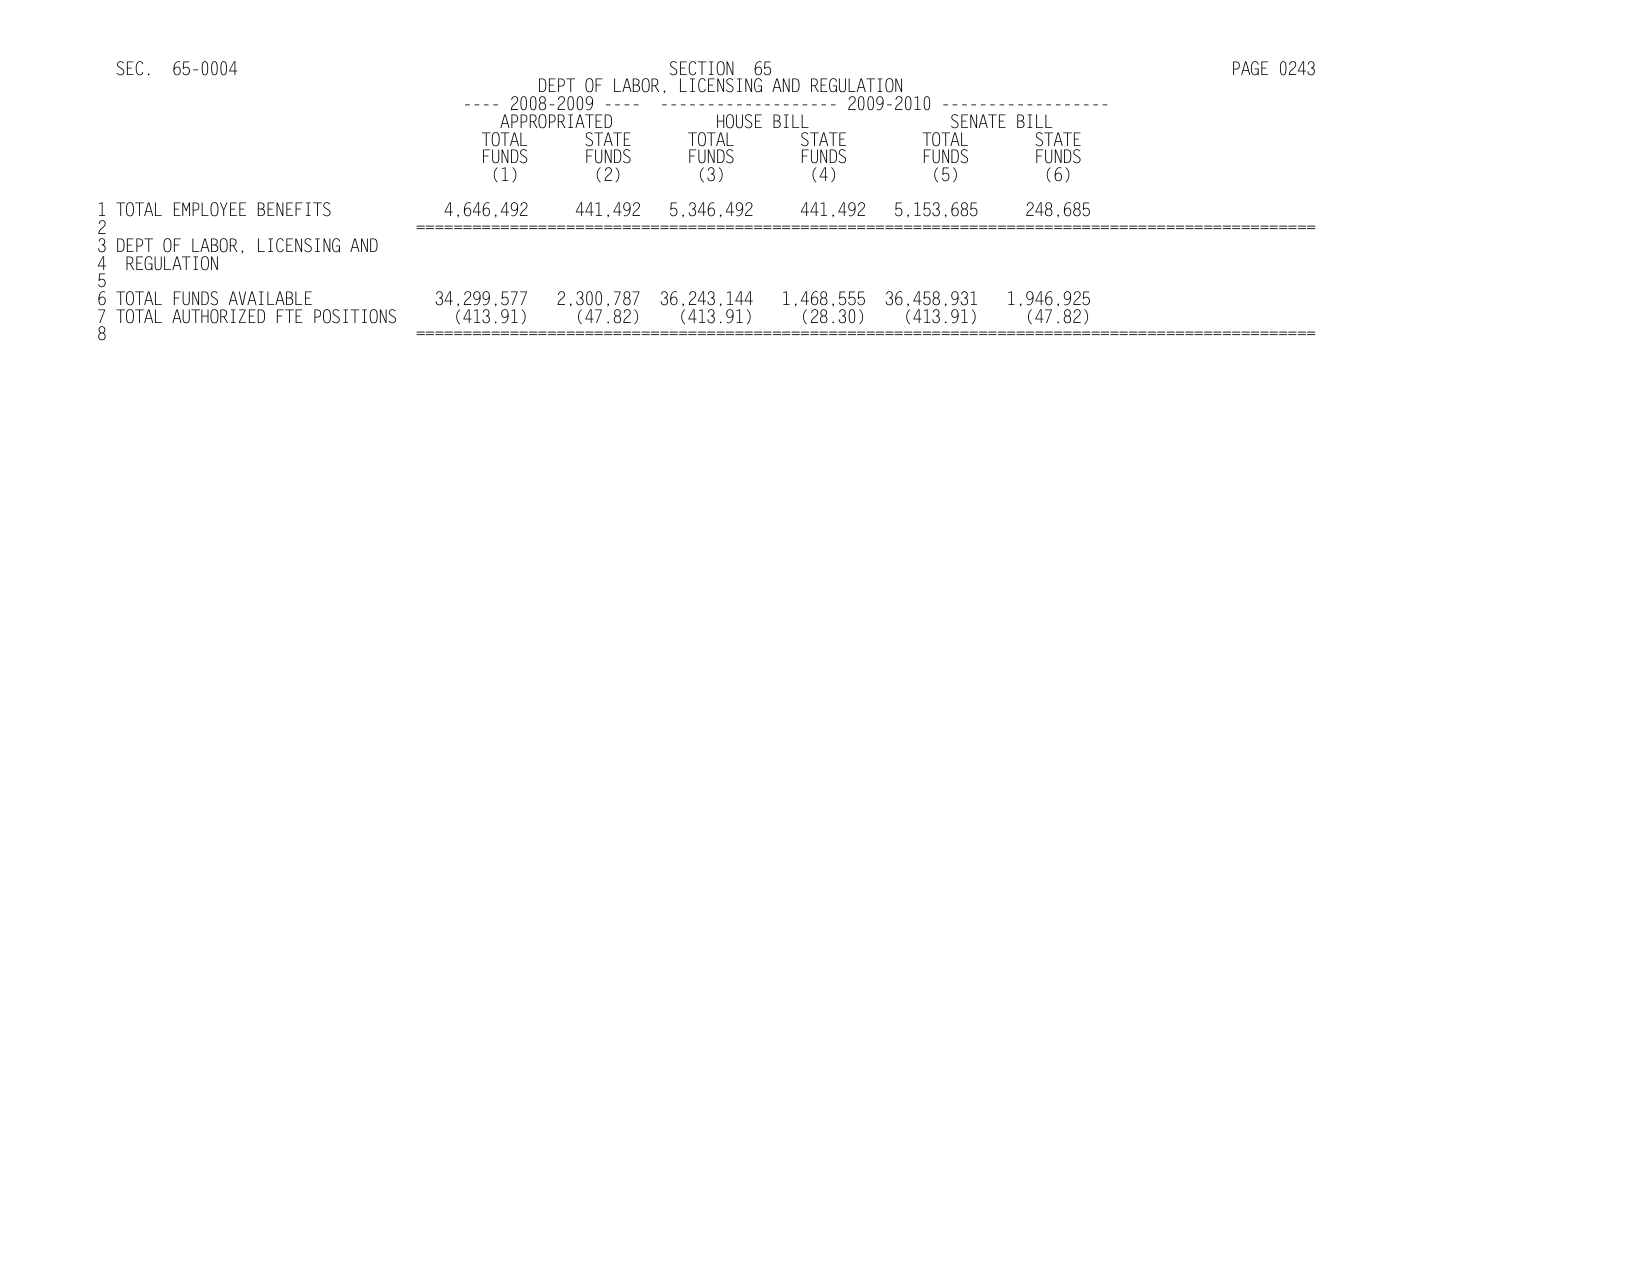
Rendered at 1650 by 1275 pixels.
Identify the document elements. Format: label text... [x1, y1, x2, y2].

text 3 DEPT OF LABOR, LICENSING AND [69, 238, 1582, 256]
text SEC. 65-0004 SECTION 65 PAGE 0243 [69, 61, 1582, 79]
text 4 REGULATION [69, 256, 1582, 273]
text TOTAL STATE TOTAL STATE TOTAL STATE [69, 132, 1582, 149]
text 1 TOTAL EMPLOYEE BENEFITS 4,646,492 441,492 5,346,492 441,492 5,153,685 248,685 [69, 203, 1582, 220]
text 5 [69, 273, 1582, 291]
text 8 ================================================================================================ [69, 327, 1582, 344]
text 2 ================================================================================================ [69, 220, 1582, 238]
text 6 TOTAL FUNDS AVAILABLE 34,299,577 2,300,787 36,243,144 1,468,555 36,458,931 1,946,925 [69, 291, 1582, 309]
text FUNDS FUNDS FUNDS FUNDS FUNDS FUNDS [69, 149, 1582, 167]
text (1) (2) (3) (4) (5) (6) [69, 167, 1582, 185]
text DEPT OF LABOR, LICENSING AND REGULATION [69, 79, 1582, 96]
text APPROPRIATED HOUSE BILL SENATE BILL [69, 114, 1582, 132]
text ---- 2008-2009 ---- ------------------- 2009-2010 ------------------ [69, 96, 1582, 114]
text 7 TOTAL AUTHORIZED FTE POSITIONS (413.91) (47.82) (413.91) (28.30) (413.91) (47.82) [69, 309, 1582, 327]
